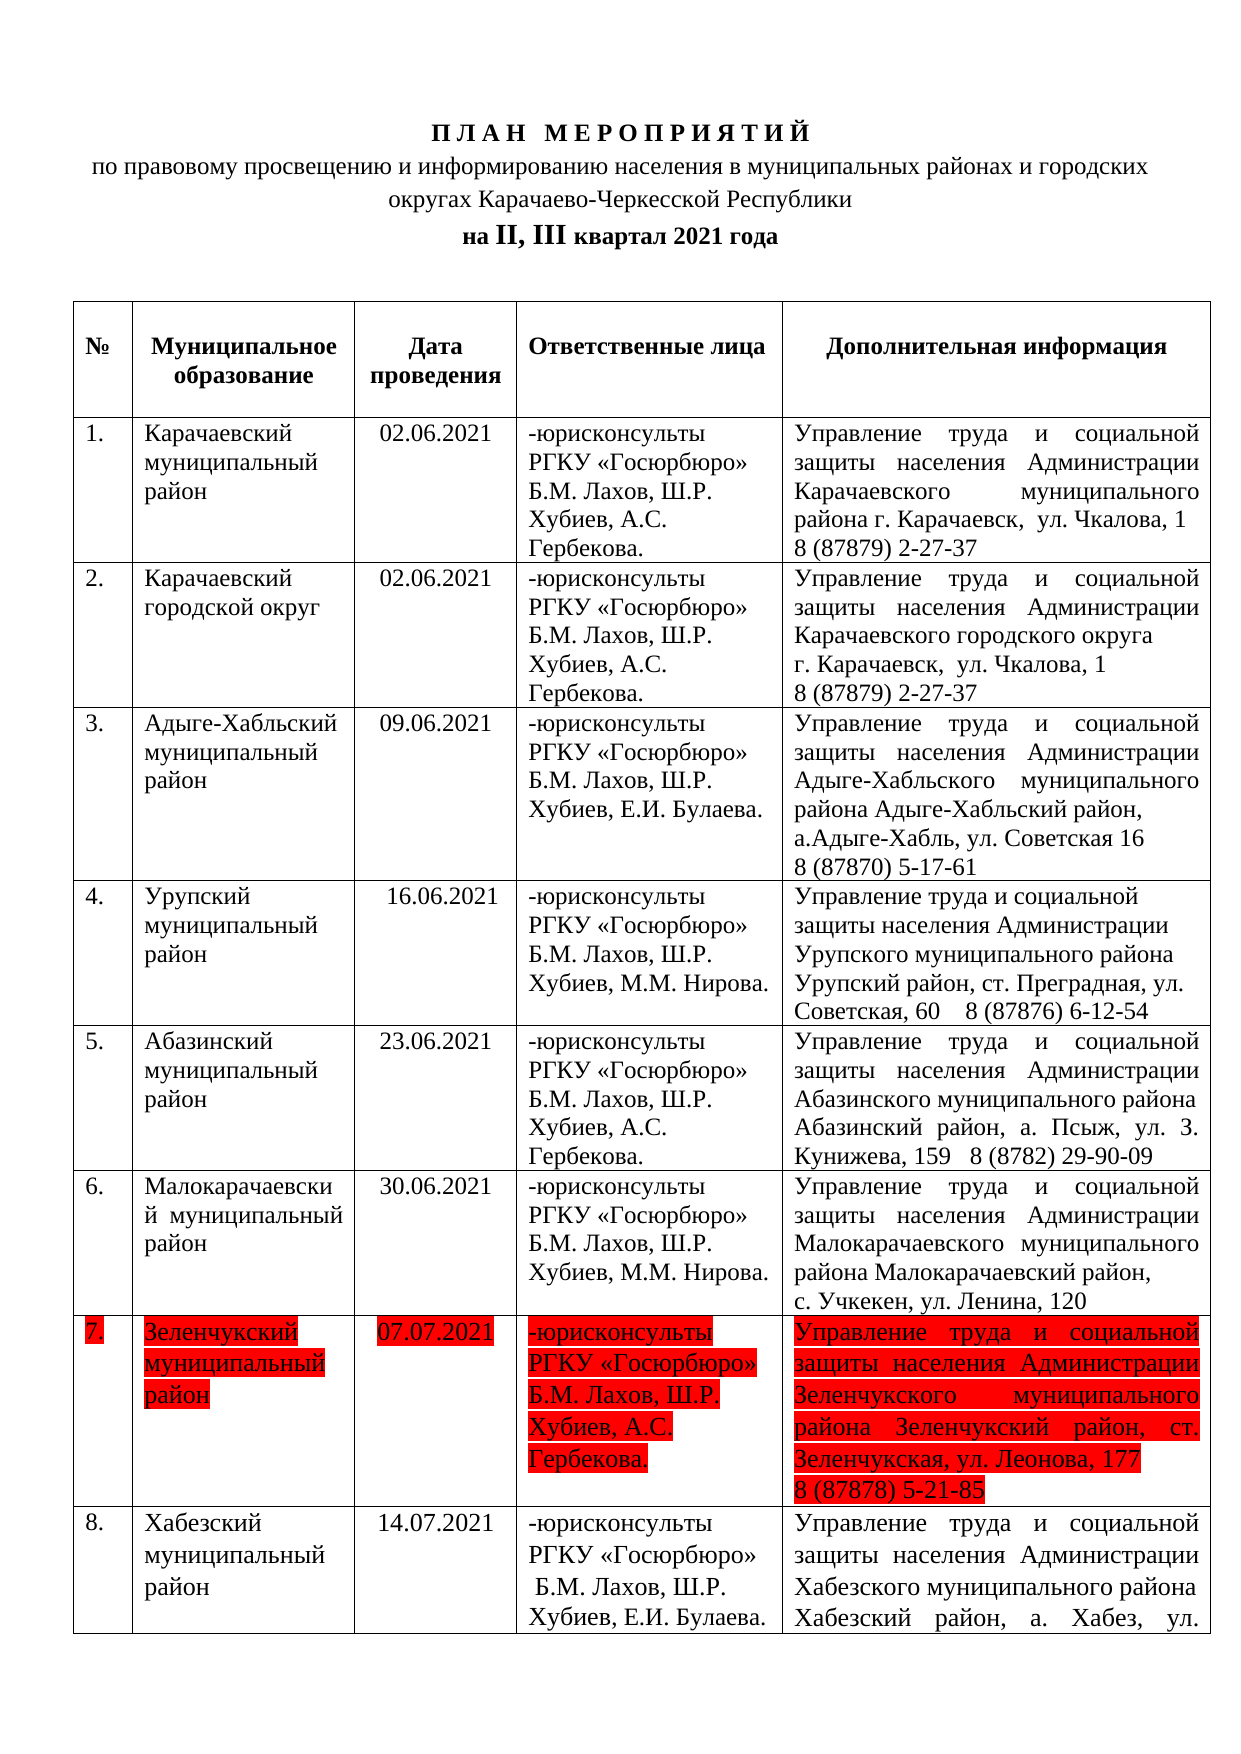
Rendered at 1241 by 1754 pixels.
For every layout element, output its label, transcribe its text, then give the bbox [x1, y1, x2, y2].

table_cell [517, 1507, 782, 1632]
table_cell 3. [74, 708, 132, 880]
table_cell Управление труда и социальной защиты населения Администрации Абазинского муниципального района Абазинский район, а. Псыж, ул. З. Кунижева, 159 8 (8782) 29-90-09 [783, 1026, 1210, 1170]
table_cell 16.06.2021 [355, 881, 516, 1025]
table_cell Управление труда и социальной защиты населения Администрации Зеленчукского муниципального района Зеленчукский район, ст. Зеленчукская, ул. Леонова, 177 8 (87878) 5-21-85 [783, 1316, 1210, 1506]
table_cell 14.07.2021 [355, 1507, 516, 1632]
table_cell Зеленчукский муниципальный район [133, 1316, 354, 1506]
table_cell -юрисконсульты РГКУ «Госюрбюро» Б.М. Лахов, Ш.Р. Хубиев, А.С. Гербекова. [517, 418, 782, 562]
table_header Ответственные лица [517, 302, 782, 417]
table_cell 07.07.2021 [355, 1316, 516, 1506]
table_cell 23.06.2021 [355, 1026, 516, 1170]
table_cell -юрисконсульты РГКУ «Госюрбюро» Б.М. Лахов, Ш.Р. Хубиев, М.М. Нирова. [517, 881, 782, 1025]
table_header Дата проведения [355, 302, 516, 417]
table_cell 4. [74, 881, 132, 1025]
table_cell 7. [74, 1316, 132, 1506]
table_cell Карачаевский городской округ [133, 563, 354, 707]
table_cell -юрисконсульты РГКУ «Госюрбюро» Б.М. Лахов, Ш.Р. Хубиев, А.С. Гербекова. [517, 1026, 782, 1170]
table_cell Малокарачаевский муниципальный район [133, 1171, 354, 1315]
table_header № [74, 302, 132, 417]
table_cell 02.06.2021 [355, 563, 516, 707]
table_cell 5. [74, 1026, 132, 1170]
table_cell Адыге-Хабльский муниципальный район [133, 708, 354, 880]
table_cell -юрисконсульты РГКУ «Госюрбюро» Б.М. Лахов, Ш.Р. Хубиев, А.С. Гербекова. [517, 1316, 782, 1506]
table_cell Управление труда и социальной защиты населения Администрации Карачаевского городского округа г. Карачаевск, ул. Чкалова, 1 8 (87879) 2-27-37 [783, 563, 1210, 707]
table_cell Абазинский муниципальный район [133, 1026, 354, 1170]
table_cell -юрисконсульты РГКУ «Госюрбюро» Б.М. Лахов, Ш.Р. Хубиев, А.С. Гербекова. [517, 563, 782, 707]
table_cell Карачаевский муниципальный район [133, 418, 354, 562]
table_cell Управление труда и социальной защиты населения Администрации Урупского муниципального района Урупский район, ст. Преградная, ул. Советская, 60 8 (87876) 6-12-54 [783, 881, 1210, 1025]
table_cell 02.06.2021 [355, 418, 516, 562]
table_cell 09.06.2021 [355, 708, 516, 880]
text по правовому просвещению и информированию населения в муниципальных районах и городских округах Карачаево-Черкесской Республики [89, 151, 1152, 213]
text на II, III квартал 2021 года [29, 217, 1152, 251]
table_cell 30.06.2021 [355, 1171, 516, 1315]
table_header Муниципальное образование [133, 302, 354, 417]
text П Л А Н М Е Р О П Р И Я Т И Й [89, 118, 1152, 147]
table_header Дополнительная информация [783, 302, 1210, 417]
table_cell 6. [74, 1171, 132, 1315]
table_cell Управление труда и социальной защиты населения Администрации Карачаевского муниципального района г. Карачаевск, ул. Чкалова, 1 8 (87879) 2-27-37 [783, 418, 1210, 562]
table_cell Урупский муниципальный район [133, 881, 354, 1025]
table_cell Управление труда и социальной защиты населения Администрации Адыге-Хабльского муниципального района Адыге-Хабльский район, а.Адыге-Хабль, ул. Советская 16 8 (87870) 5-17-61 [783, 708, 1210, 880]
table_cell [133, 1507, 354, 1632]
table_cell Управление труда и социальной защиты населения Администрации Малокарачаевского муниципального района Малокарачаевский район, с. Учкекен, ул. Ленина, 120 [783, 1171, 1210, 1315]
table_cell 8. [74, 1507, 132, 1632]
table_cell 1. [74, 418, 132, 562]
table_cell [783, 1507, 1210, 1632]
table_cell 2. [74, 563, 132, 707]
table_cell -юрисконсульты РГКУ «Госюрбюро» Б.М. Лахов, Ш.Р. Хубиев, Е.И. Булаева. [517, 708, 782, 880]
table_cell -юрисконсульты РГКУ «Госюрбюро» Б.М. Лахов, Ш.Р. Хубиев, М.М. Нирова. [517, 1171, 782, 1315]
